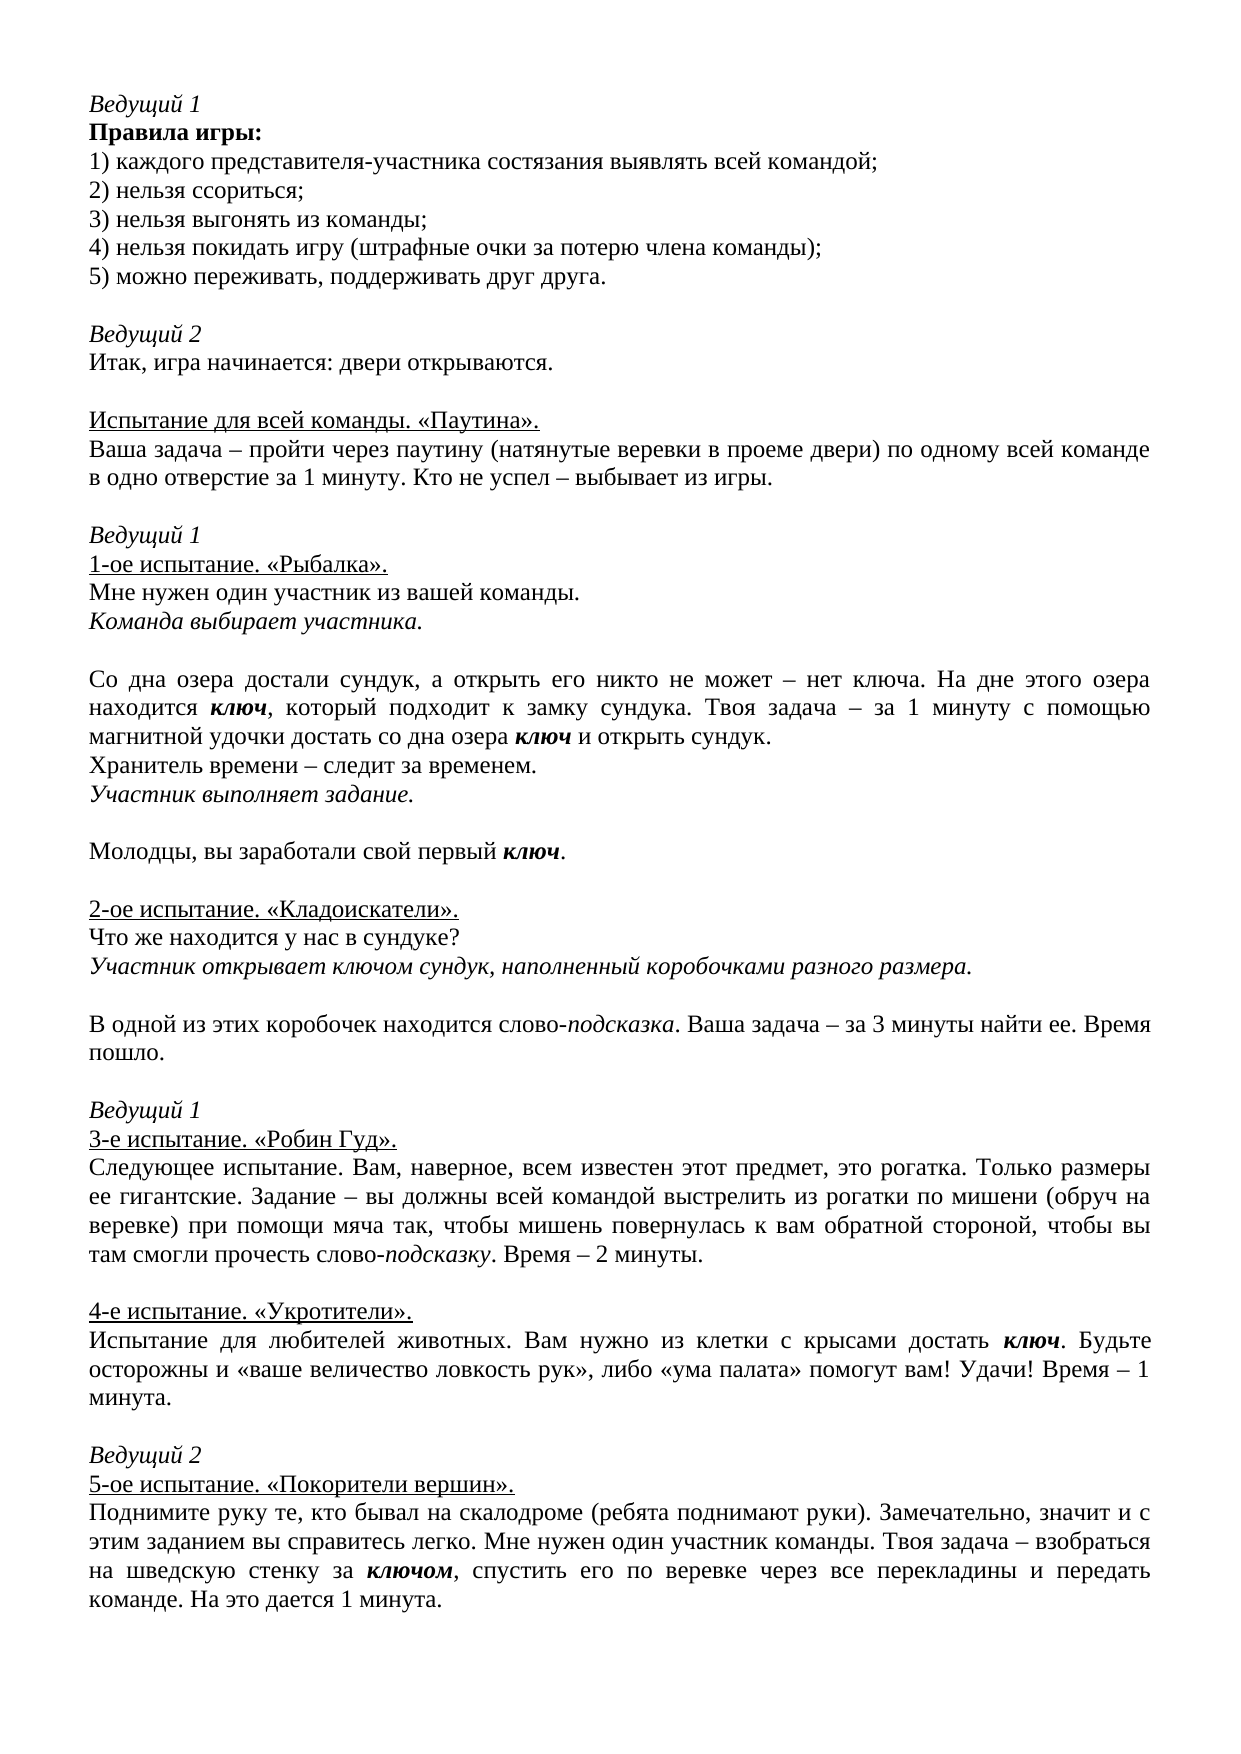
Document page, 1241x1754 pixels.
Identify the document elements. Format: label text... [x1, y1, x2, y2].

text Молодцы, вы заработали свой первый ключ. [89, 836, 1152, 865]
text Что же находится у нас в сундуке? [89, 922, 1152, 951]
text Команда выбирает участника. [89, 606, 1152, 635]
text 2) нельзя ссориться; [89, 175, 1152, 204]
text 3-е испытание. «Робин Гуд». [89, 1124, 1152, 1152]
text В одной из этих коробочек находится слово-подсказка. Ваша задача – за 3 минуты найти ее. Время пошло. [89, 1009, 1152, 1066]
text 4) нельзя покидать игру (штрафные очки за потерю члена команды); [89, 232, 1152, 261]
text Поднимите руку те, кто бывал на скалодроме (ребята поднимают руки). Замечательно, значит и с этим заданием вы справитесь легко. Мне нужен один участник команды. Твоя задача – взобраться на шведскую стенку за ключом, спустить его по веревке через все перекладины и передать команде. На это дается 1 минута. [89, 1497, 1152, 1612]
text Участник выполняет задание. [89, 779, 1152, 807]
text Ведущий 2 [89, 319, 1152, 347]
text Итак, игра начинается: двери открываются. [89, 347, 1152, 376]
text Ведущий 1 [89, 89, 1152, 117]
text Со дна озера достали сундук, а открыть его никто не может – нет ключа. На дне этого озера находится ключ, который подходит к замку сундука. Твоя задача – за 1 минуту с помощью магнитной удочки достать со дна озера ключ и открыть сундук. [89, 664, 1152, 750]
text Хранитель времени – следит за временем. [89, 750, 1152, 779]
text 1) каждого представителя-участника состязания выявлять всей командой; [89, 146, 1152, 175]
text Правила игры: [89, 117, 1152, 146]
text 5-ое испытание. «Покорители вершин». [89, 1469, 1152, 1497]
text 4-е испытание. «Укротители». [89, 1296, 1152, 1325]
text Ведущий 1 [89, 520, 1152, 549]
text 3) нельзя выгонять из команды; [89, 204, 1152, 232]
text Ведущий 2 [89, 1440, 1152, 1469]
text 5) можно переживать, поддерживать друг друга. [89, 261, 1152, 290]
text Испытание для любителей животных. Вам нужно из клетки с крысами достать ключ. Будьте осторожны и «ваше величество ловкость рук», либо «ума палата» помогут вам! Удачи! Время – 1 минута. [89, 1325, 1152, 1411]
text Ваша задача – пройти через паутину (натянутые веревки в проеме двери) по одному всей команде в одно отверстие за 1 минуту. Кто не успел – выбывает из игры. [89, 434, 1152, 491]
text Следующее испытание. Вам, наверное, всем известен этот предмет, это рогатка. Только размеры ее гигантские. Задание – вы должны всей командой выстрелить из рогатки по мишени (обруч на веревке) при помощи мяча так, чтобы мишень повернулась к вам обратной стороной, чтобы вы там смогли прочесть слово-подсказку. Время – 2 минуты. [89, 1152, 1152, 1267]
text 2-ое испытание. «Кладоискатели». [89, 894, 1152, 922]
text Испытание для всей команды. «Паутина». [89, 405, 1152, 434]
text Мне нужен один участник из вашей команды. [89, 577, 1152, 606]
text Ведущий 1 [89, 1095, 1152, 1124]
text Участник открывает ключом сундук, наполненный коробочками разного размера. [89, 951, 1152, 980]
text 1-ое испытание. «Рыбалка». [89, 549, 1152, 577]
